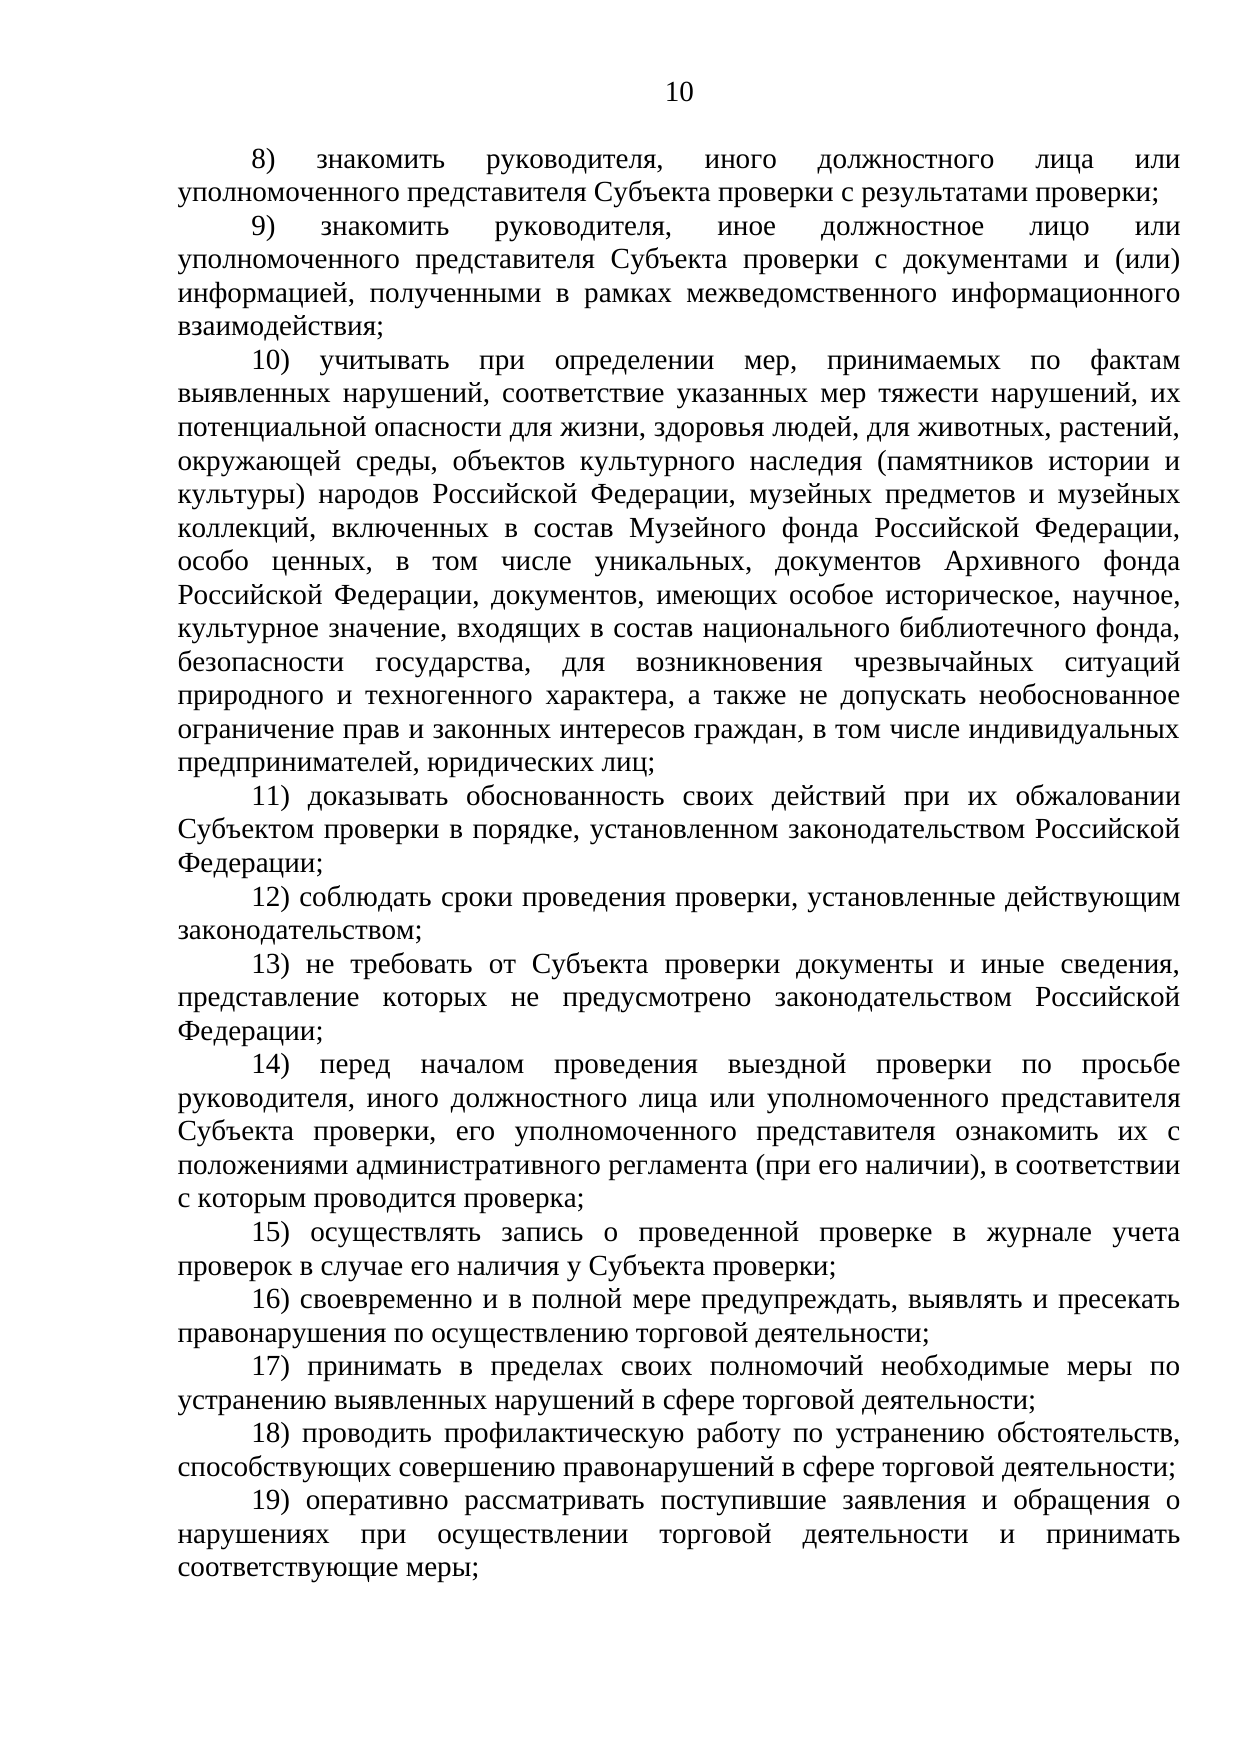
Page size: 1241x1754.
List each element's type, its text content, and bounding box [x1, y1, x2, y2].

text 15) осуществлять запись о проведенной проверке в журнале учета проверок в случае его наличия у Субъекта проверки; [177, 1214, 1181, 1281]
text 12) соблюдать сроки проведения проверки, установленные действующим законодательством; [177, 879, 1181, 946]
text 8) знакомить руководителя, иного должностного лица или уполномоченного представителя Субъекта проверки с результатами проверки; [177, 141, 1181, 208]
text 17) принимать в пределах своих полномочий необходимые меры по устранению выявленных нарушений в сфере торговой деятельности; [177, 1348, 1181, 1415]
text 16) своевременно и в полной мере предупреждать, выявлять и пресекать правонарушения по осуществлению торговой деятельности; [177, 1281, 1181, 1348]
text 18) проводить профилактическую работу по устранению обстоятельств, способствующих совершению правонарушений в сфере торговой деятельности; [177, 1415, 1181, 1482]
text 11) доказывать обоснованность своих действий при их обжаловании Субъектом проверки в порядке, установленном законодательством Российской Федерации; [177, 778, 1181, 879]
text 9) знакомить руководителя, иное должностное лицо или уполномоченного представителя Субъекта проверки с документами и (или) информацией, полученными в рамках межведомственного информационного взаимодействия; [177, 208, 1181, 342]
text 10) учитывать при определении мер, принимаемых по фактам выявленных нарушений, соответствие указанных мер тяжести нарушений, их потенциальной опасности для жизни, здоровья людей, для животных, растений, окружающей среды, объектов культурного наследия (памятников истории и культуры) народов Российской Федерации, музейных предметов и музейных коллекций, включенных в состав Музейного фонда Российской Федерации, особо ценных, в том числе уникальных, документов Архивного фонда Российской Федерации, документов, имеющих особое историческое, научное, культурное значение, входящих в состав национального библиотечного фонда, безопасности государства, для возникновения чрезвычайных ситуаций природного и техногенного характера, а также не допускать необоснованное ограничение прав и законных интересов граждан, в том числе индивидуальных предпринимателей, юридических лиц; [177, 342, 1181, 778]
text 19) оперативно рассматривать поступившие заявления и обращения о нарушениях при осуществлении торговой деятельности и принимать соответствующие меры; [177, 1482, 1181, 1583]
text 14) перед началом проведения выездной проверки по просьбе руководителя, иного должностного лица или уполномоченного представителя Субъекта проверки, его уполномоченного представителя ознакомить их с положениями административного регламента (при его наличии), в соответствии с которым проводится проверка; [177, 1046, 1181, 1214]
text 13) не требовать от Субъекта проверки документы и иные сведения, представление которых не предусмотрено законодательством Российской Федерации; [177, 946, 1181, 1046]
